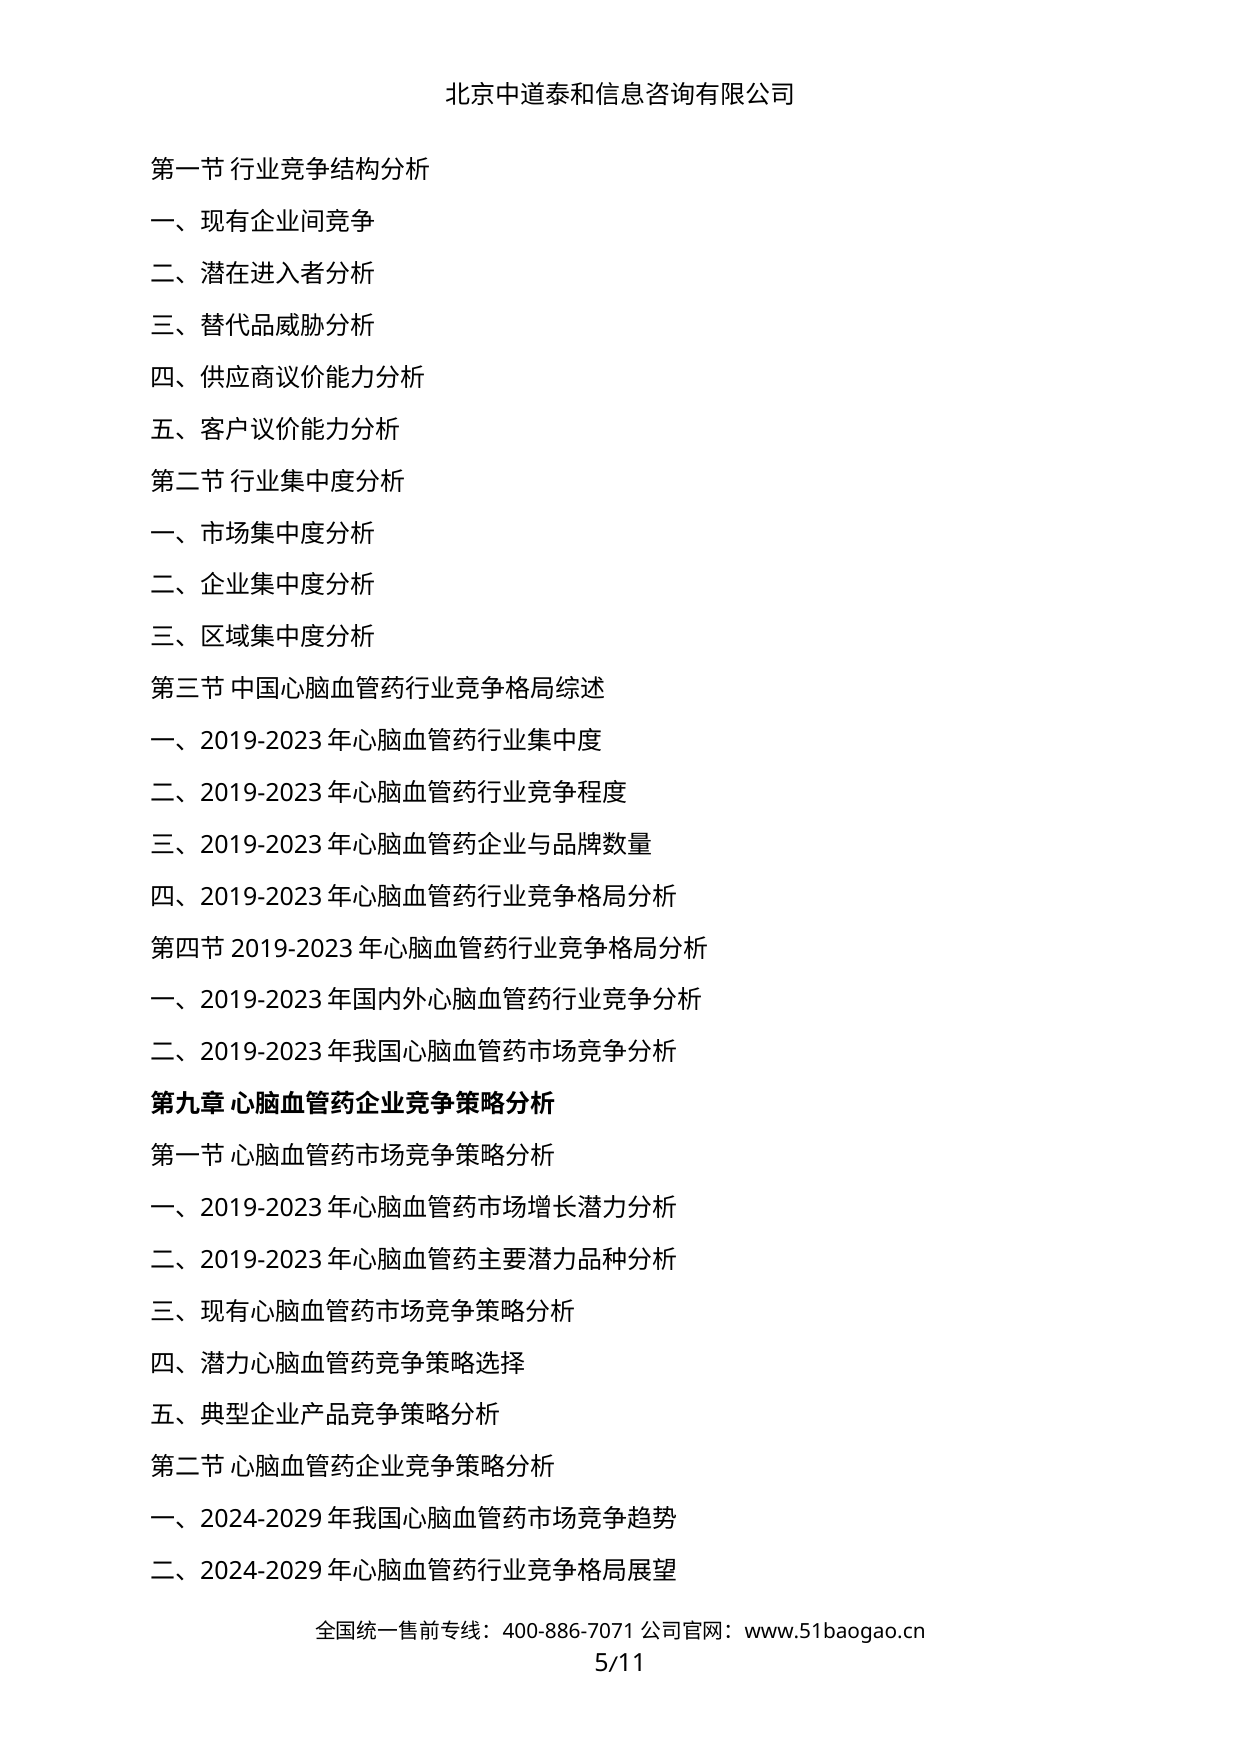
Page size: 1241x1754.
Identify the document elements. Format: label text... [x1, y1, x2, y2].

text 三、区域集中度分析 [150, 617, 1090, 653]
text 一、2024-2029年我国心脑血管药市场竞争趋势 [150, 1499, 1090, 1535]
text 三、替代品威胁分析 [150, 306, 1090, 342]
text 二、潜在进入者分析 [150, 254, 1090, 290]
text 三、现有心脑血管药市场竞争策略分析 [150, 1291, 1090, 1327]
text 二、2024-2029年心脑血管药行业竞争格局展望 [150, 1551, 1090, 1587]
text 四、潜力心脑血管药竞争策略选择 [150, 1343, 1090, 1379]
text 五、客户议价能力分析 [150, 409, 1090, 446]
text 第一节 行业竞争结构分析 [150, 150, 1090, 186]
text 四、2019-2023年心脑血管药行业竞争格局分析 [150, 876, 1090, 912]
text 一、现有企业间竞争 [150, 202, 1090, 238]
text 二、2019-2023年我国心脑血管药市场竞争分析 [150, 1032, 1090, 1068]
text 第二节 行业集中度分析 [150, 461, 1090, 497]
text 一、市场集中度分析 [150, 513, 1090, 549]
text 第四节 2019-2023年心脑血管药行业竞争格局分析 [150, 928, 1090, 964]
text 四、供应商议价能力分析 [150, 357, 1090, 394]
text 一、2019-2023年心脑血管药行业集中度 [150, 721, 1090, 757]
text 一、2019-2023年国内外心脑血管药行业竞争分析 [150, 980, 1090, 1016]
text 第一节 心脑血管药市场竞争策略分析 [150, 1136, 1090, 1172]
text 一、2019-2023年心脑血管药市场增长潜力分析 [150, 1187, 1090, 1224]
text 第二节 心脑血管药企业竞争策略分析 [150, 1447, 1090, 1483]
text 二、2019-2023年心脑血管药主要潜力品种分析 [150, 1239, 1090, 1276]
text 三、2019-2023年心脑血管药企业与品牌数量 [150, 824, 1090, 861]
text 第三节 中国心脑血管药行业竞争格局综述 [150, 669, 1090, 705]
text 二、2019-2023年心脑血管药行业竞争程度 [150, 772, 1090, 809]
text 二、企业集中度分析 [150, 565, 1090, 601]
text 第九章 心脑血管药企业竞争策略分析 [150, 1084, 1090, 1120]
text 五、典型企业产品竞争策略分析 [150, 1395, 1090, 1431]
